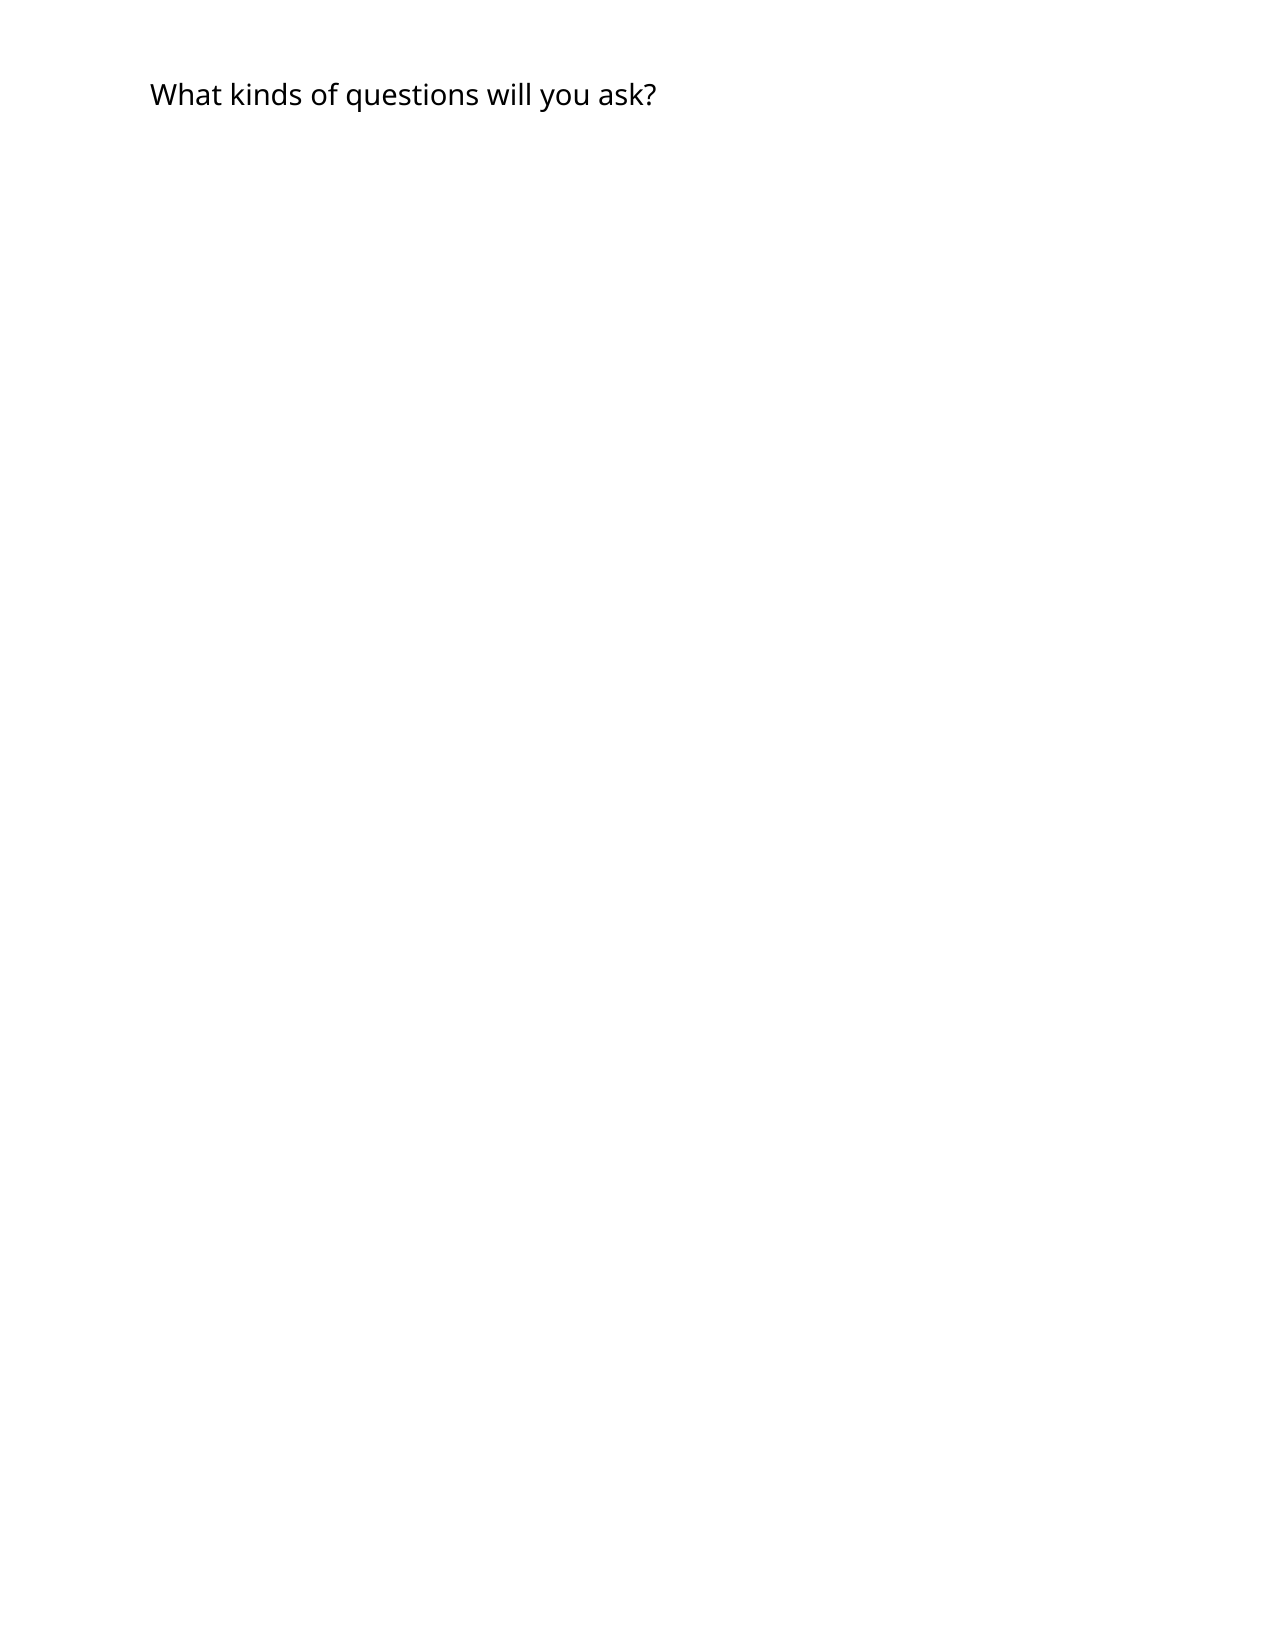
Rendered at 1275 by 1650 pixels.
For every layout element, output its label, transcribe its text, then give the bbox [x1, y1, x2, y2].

text What kinds of questions will you ask? [150, 74, 1125, 113]
